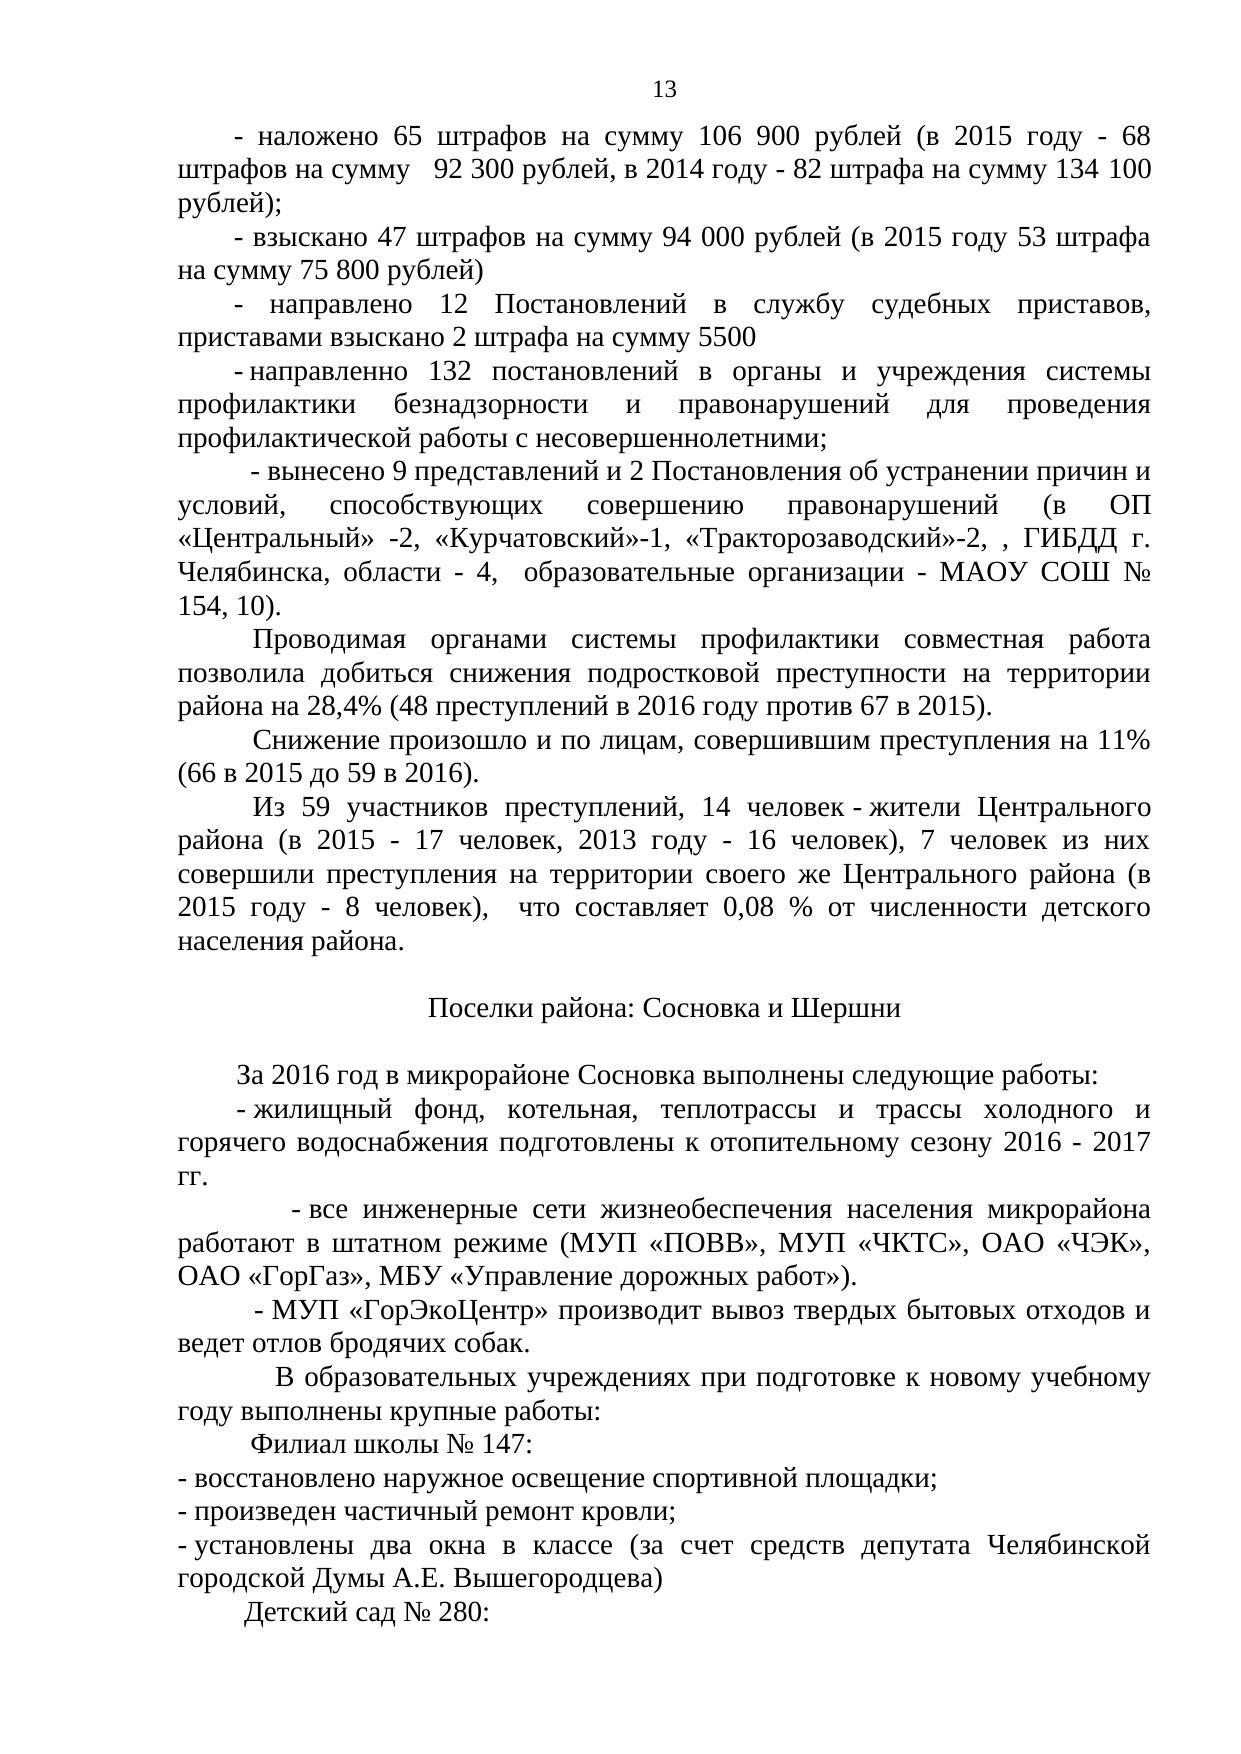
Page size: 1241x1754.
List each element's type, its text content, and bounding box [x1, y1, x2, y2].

text Проводимая органами системы профилактики совместная работа позволила добиться снижения подростковой преступности на территории района на 28,4% (48 преступлений в 2016 году против 67 в 2015). [177, 621, 1152, 722]
text Филиал школы № 147: [177, 1426, 1152, 1460]
text Из 59 участников преступлений, 14 человек - жители Центрального района (в 2015 - 17 человек, 2013 году - 16 человек), 7 человек из них совершили преступления на территории своего же Центрального района (в 2015 году - 8 человек), что составляет 0,08 % от численности детского населения района. [177, 789, 1152, 957]
text - установлены два окна в классе (за счет средств депутата Челябинской городской Думы А.Е. Вышегородцева) [177, 1527, 1152, 1594]
text - все инженерные сети жизнеобеспечения населения микрорайона работают в штатном режиме (МУП «ПОВВ», МУП «ЧКТС», ОАО «ЧЭК», ОАО «ГорГаз», МБУ «Управление дорожных работ»). [177, 1191, 1152, 1292]
text В образовательных учреждениях при подготовке к новому учебному году выполнены крупные работы: [177, 1359, 1152, 1426]
text - направлено 12 Постановлений в службу судебных приставов, приставами взыскано 2 штрафа на сумму 5500 [177, 286, 1152, 353]
text За 2016 год в микрорайоне Сосновка выполнены следующие работы: [177, 1057, 1152, 1091]
text - наложено 65 штрафов на сумму 106 900 рублей (в 2015 году - 68 штрафов на сумму 92 300 рублей, в 2014 году - 82 штрафа на сумму 134 100 рублей); [177, 118, 1152, 219]
text Поселки района: Сосновка и Шершни [177, 990, 1152, 1024]
text - жилищный фонд, котельная, теплотрассы и трассы холодного и горячего водоснабжения подготовлены к отопительному сезону 2016 - 2017 гг. [177, 1091, 1152, 1191]
text Снижение произошло и по лицам, совершившим преступления на 11% (66 в 2015 до 59 в 2016). [177, 722, 1152, 789]
text - восстановлено наружное освещение спортивной площадки; [177, 1460, 1152, 1493]
text - направленно 132 постановлений в органы и учреждения системы профилактики безнадзорности и правонарушений для проведения профилактической работы с несовершеннолетними; [177, 353, 1152, 453]
text - взыскано 47 штрафов на сумму 94 000 рублей (в 2015 году 53 штрафа на сумму 75 800 рублей) [177, 219, 1152, 286]
text - вынесено 9 представлений и 2 Постановления об устранении причин и условий, способствующих совершению правонарушений (в ОП «Центральный» -2, «Курчатовский»-1, «Тракторозаводский»-2, , ГИБДД г. Челябинска, области - 4, образовательные организации - МАОУ СОШ № 154, 10). [177, 453, 1152, 621]
text Детский сад № 280: [215, 1594, 1152, 1627]
text - МУП «ГорЭкоЦентр» производит вывоз твердых бытовых отходов и ведет отлов бродячих собак. [177, 1292, 1152, 1359]
text - произведен частичный ремонт кровли; [177, 1493, 1152, 1527]
